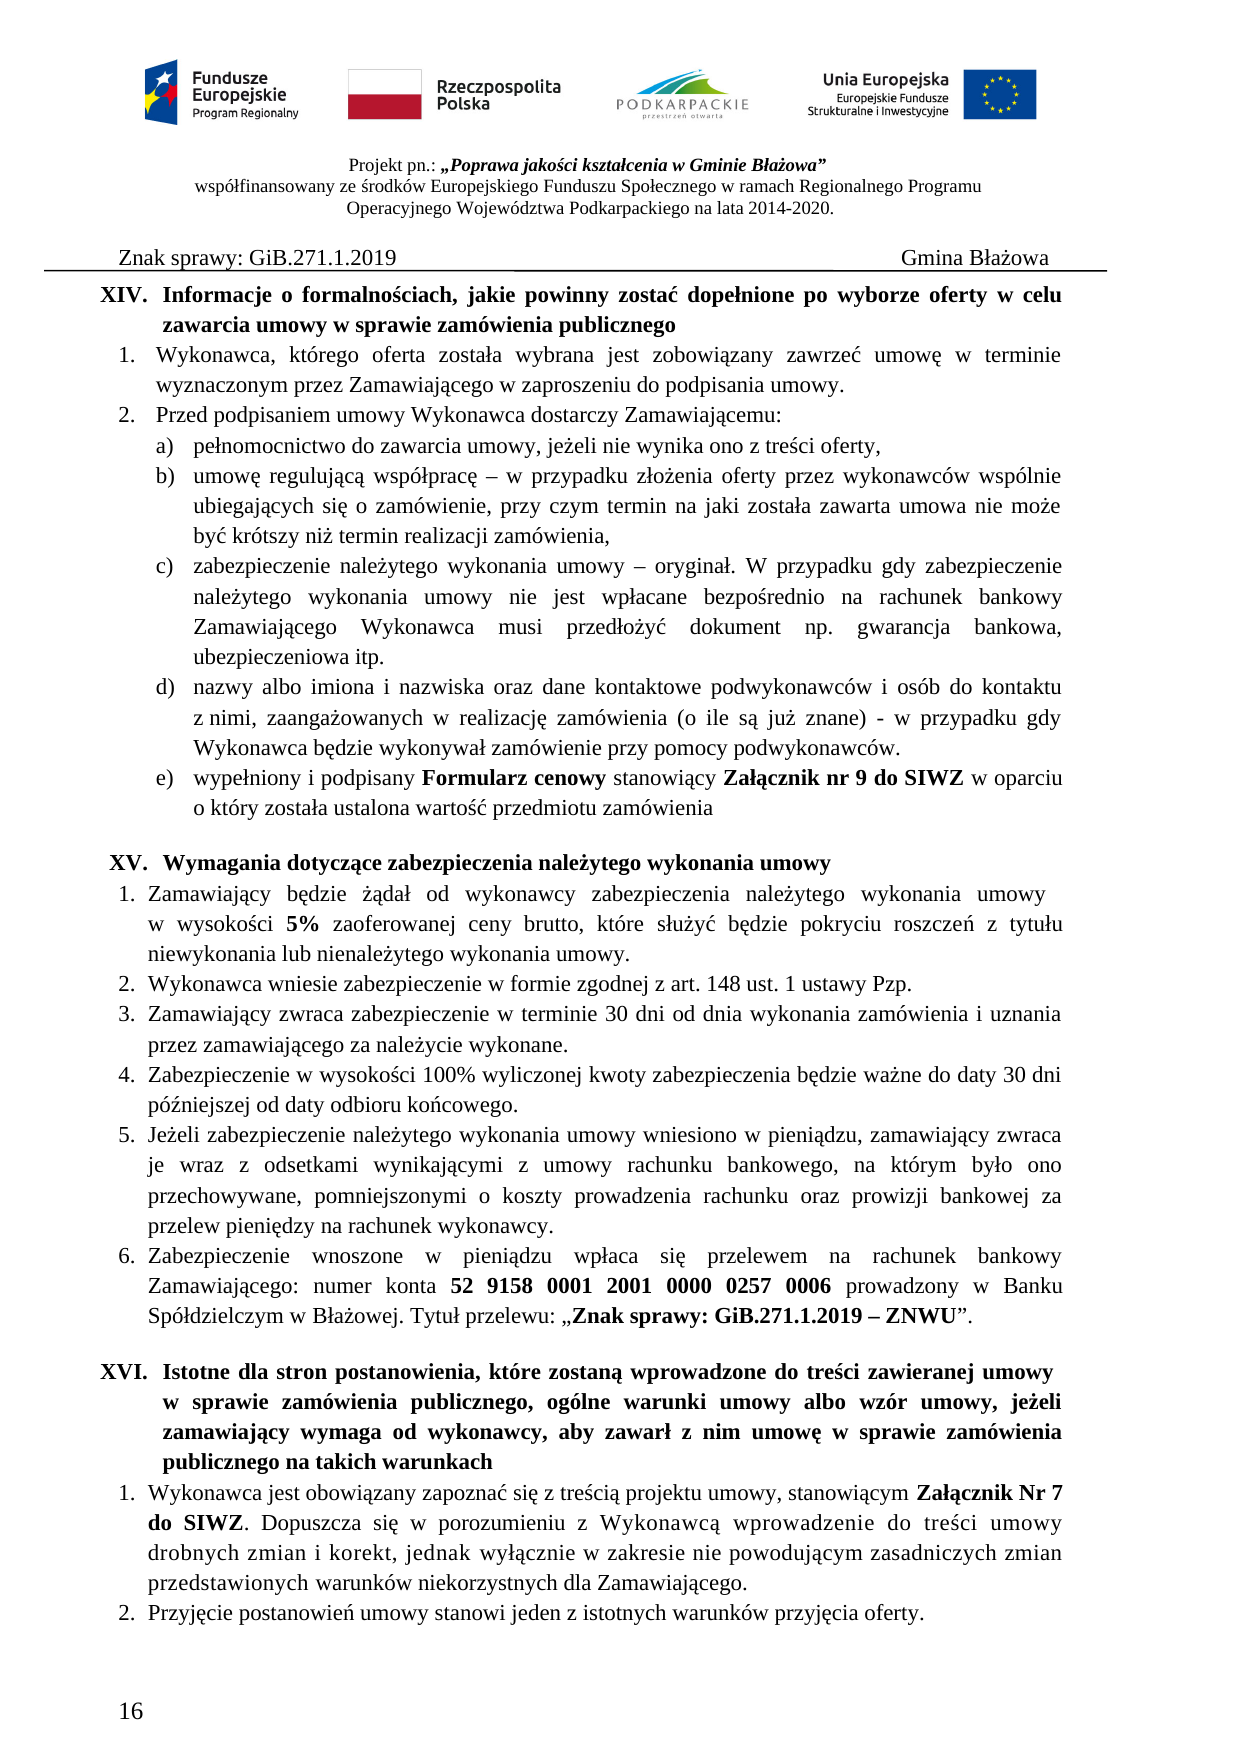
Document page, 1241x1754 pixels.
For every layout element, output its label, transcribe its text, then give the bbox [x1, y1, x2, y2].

list Zabezpieczenie wnoszone w pieniądzu wpłaca się przelewem na rachunek bankowy Zamawiającego: numer konta 52 9158 0001 2001 0000 0257 0006 prowadzony w Banku Spółdzielczym w Błażowej. Tytuł przelewu: „Znak sprawy: GiB.271.1.2019 – ZNWU”. [118, 1242, 1063, 1329]
subtitle Informacje o formalnościach, jakie powinny zostać dopełnione po wyborze oferty w celu zawarcia umowy w sprawie zamówienia publicznego [148, 281, 1063, 337]
list Przyjęcie postanowień umowy stanowi jeden z istotnych warunków przyjęcia oferty. [118, 1599, 1063, 1626]
list Przed podpisaniem umowy Wykonawca dostarczy Zamawiającemu: [118, 401, 1063, 428]
subtitle Istotne dla stron postanowienia, które zostaną wprowadzone do treści zawieranej umowy w sprawie zamówienia publicznego, ogólne warunki umowy albo wzór umowy, jeżeli zamawiający wymaga od wykonawcy, aby zawarł z nim umowę w sprawie zamówienia publicznego na takich warunkach [148, 1358, 1063, 1475]
list nazwy albo imiona i nazwiska oraz dane kontaktowe podwykonawców i osób do kontaktu z nimi, zaangażowanych w realizację zamówienia (o ile są już znane) - w przypadku gdy Wykonawca będzie wykonywał zamówienie przy pomocy podwykonawców. [156, 673, 1063, 760]
list pełnomocnictwo do zawarcia umowy, jeżeli nie wynika ono z treści oferty, [156, 432, 1063, 458]
list zabezpieczenie należytego wykonania umowy – oryginał. W przypadku gdy zabezpieczenie należytego wykonania umowy nie jest wpłacane bezpośrednio na rachunek bankowy Zamawiającego Wykonawca musi przedłożyć dokument np. gwarancja bankowa, ubezpieczeniowa itp. [156, 552, 1063, 669]
picture [144, 59, 1037, 125]
list Zamawiający zwraca zabezpieczenie w terminie 30 dni od dnia wykonania zamówienia i uznania przez zamawiającego za należycie wykonane. [118, 1000, 1063, 1057]
list Zamawiający będzie żądał od wykonawcy zabezpieczenia należytego wykonania umowy w wysokości 5% zaoferowanej ceny brutto, które służyć będzie pokryciu roszczeń z tytułu niewykonania lub nienależytego wykonania umowy. [118, 879, 1063, 966]
list Jeżeli zabezpieczenie należytego wykonania umowy wniesiono w pieniądzu, zamawiający zwraca je wraz z odsetkami wynikającymi z umowy rachunku bankowego, na którym było ono przechowywane, pomniejszonymi o koszty prowadzenia rachunku oraz prowizji bankowej za przelew pieniędzy na rachunek wykonawcy. [118, 1121, 1063, 1238]
list Wykonawca, którego oferta została wybrana jest zobowiązany zawrzeć umowę w terminie wyznaczonym przez Zamawiającego w zaproszeniu do podpisania umowy. [118, 341, 1063, 398]
list Zabezpieczenie w wysokości 100% wyliczonej kwoty zabezpieczenia będzie ważne do daty 30 dni późniejszej od daty odbioru końcowego. [118, 1061, 1063, 1117]
list umowę regulującą współpracę – w przypadku złożenia oferty przez wykonawców wspólnie ubiegających się o zamówienie, przy czym termin na jaki została zawarta umowa nie może być krótszy niż termin realizacji zamówienia, [156, 462, 1063, 549]
subtitle Wymagania dotyczące zabezpieczenia należytego wykonania umowy [148, 849, 1063, 876]
list wypełniony i podpisany Formularz cenowy stanowiący Załącznik nr 9 do SIWZ w oparciu o który została ustalona wartość przedmiotu zamówienia [156, 764, 1063, 821]
list Wykonawca wniesie zabezpieczenie w formie zgodnej z art. 148 ust. 1 ustawy Pzp. [118, 970, 1063, 997]
list Wykonawca jest obowiązany zapoznać się z treścią projektu umowy, stanowiącym Załącznik Nr 7 do SIWZ. Dopuszcza się w porozumieniu z Wykonawcą wprowadzenie do treści umowy drobnych zmian i korekt, jednak wyłącznie w zakresie nie powodującym zasadniczych zmian przedstawionych warunków niekorzystnych dla Zamawiającego. [118, 1478, 1063, 1596]
